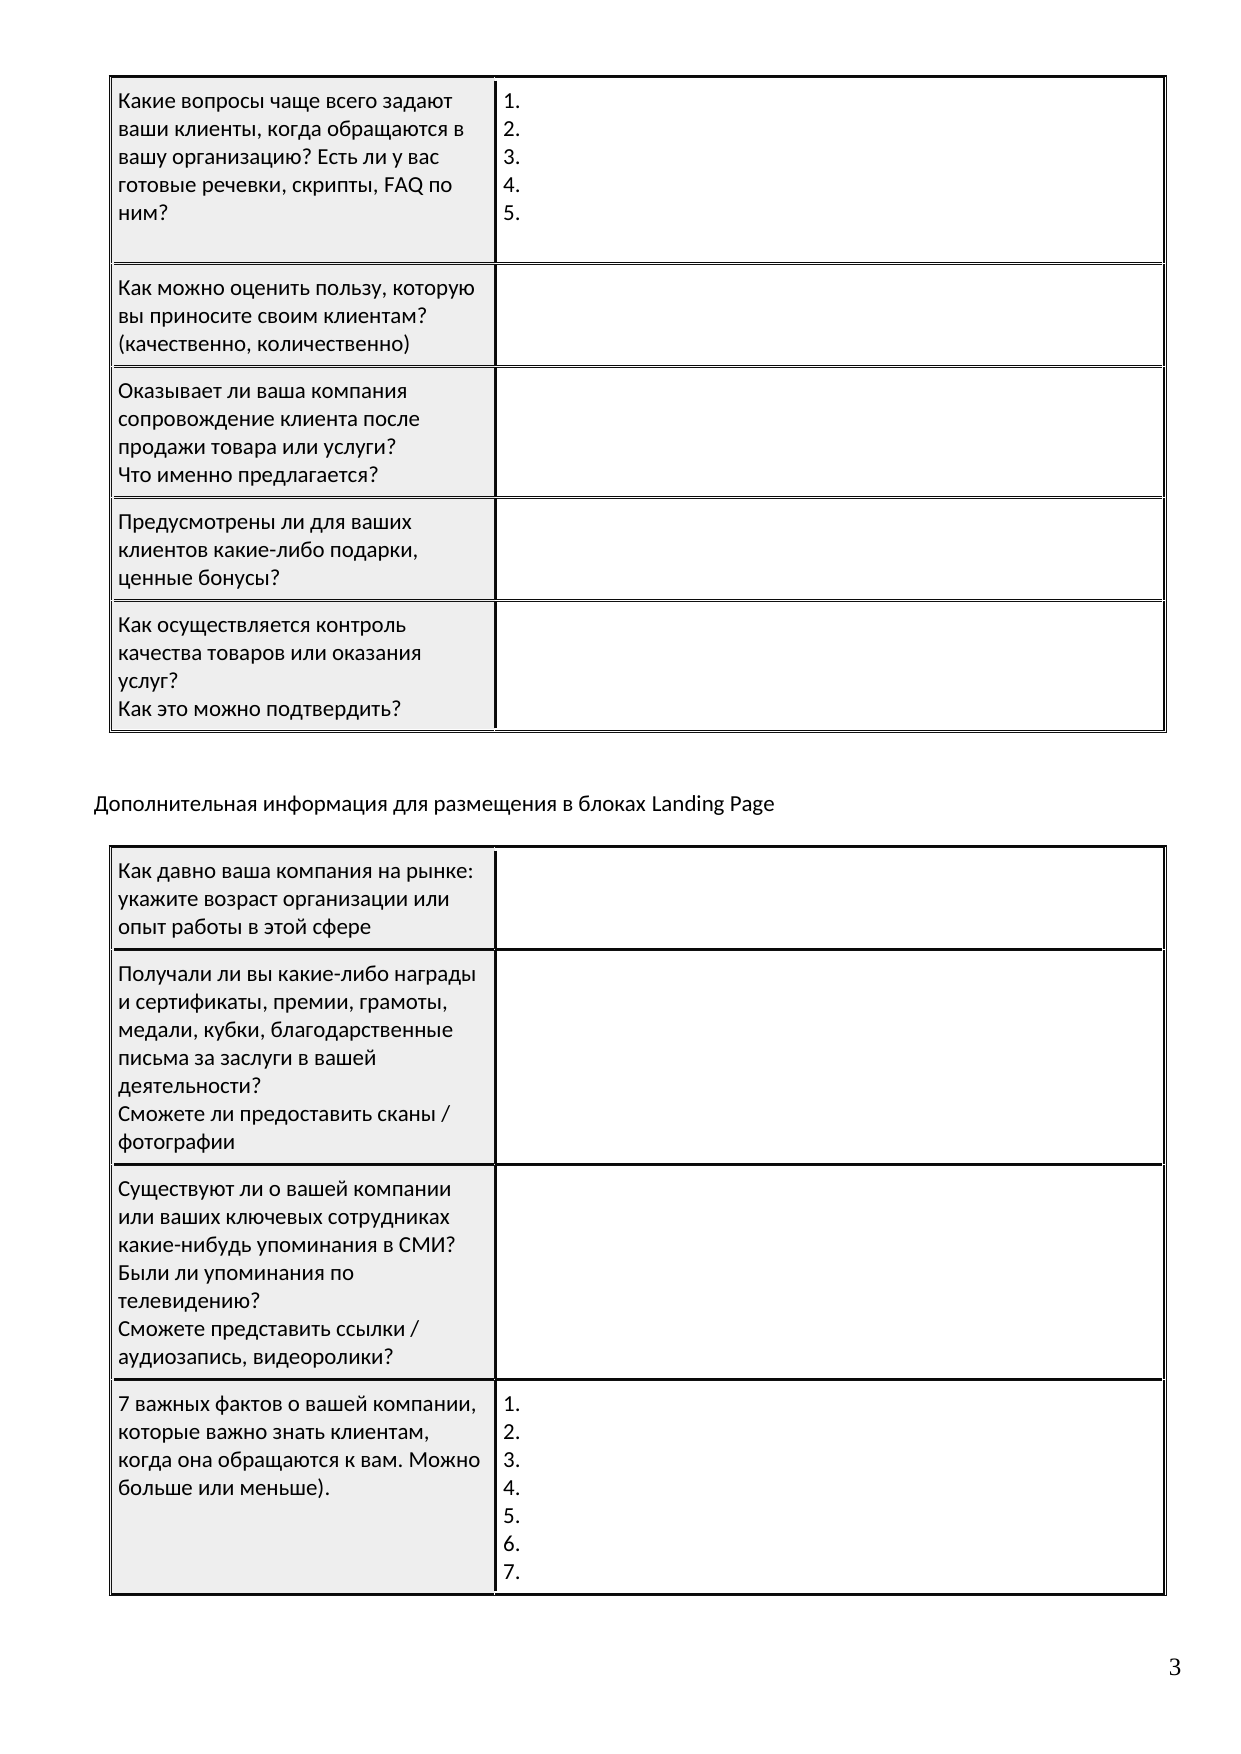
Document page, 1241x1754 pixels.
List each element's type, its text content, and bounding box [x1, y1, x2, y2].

table_cell [495, 365, 1165, 496]
table_cell Как осуществляется контроль качества товаров или оказания услуг? Как это можно подтвердить? [110, 599, 495, 729]
table_cell [495, 599, 1165, 729]
text Дополнительная информация для размещения в блоках Landing Page [94, 789, 1181, 817]
table_cell Предусмотрены ли для ваших клиентов какие-либо подарки, ценные бонусы? [110, 496, 495, 599]
table_cell Как можно оценить пользу, которую вы приносите своим клиентам? (качественно, количественно) [110, 262, 495, 365]
table_cell Существуют ли о вашей компании или ваших ключевых сотрудниках какие-нибудь упоминания в СМИ? Были ли упоминания по телевидению? Сможете представить ссылки / аудиозапись, видеоролики? [110, 1163, 494, 1378]
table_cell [495, 1378, 1165, 1593]
table_header Как давно ваша компания на рынке: укажите возраст организации или опыт работы в этой сфере [112, 847, 495, 948]
table_cell Какие вопросы чаще всего задают ваши клиенты, когда обращаются в вашу организацию? Есть ли у вас готовые речевки, скрипты, FAQ по ним? [112, 77, 495, 262]
table_cell Получали ли вы какие-либо награды и сертификаты, премии, грамоты, медали, кубки, благодарственные письма за заслуги в вашей деятельности? Сможете ли предоставить сканы / фотографии [110, 948, 494, 1163]
table_cell Оказывает ли ваша компания сопровождение клиента после продажи товара или услуги? Что именно предлагается? [110, 365, 495, 496]
table_cell 1. 2. 3. 4. 5. [495, 78, 1163, 262]
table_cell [110, 1378, 495, 1593]
table_cell [495, 496, 1165, 599]
table_cell [497, 1163, 1165, 1378]
table_header [495, 848, 1163, 948]
table_cell [495, 262, 1165, 365]
table_cell [497, 948, 1165, 1163]
